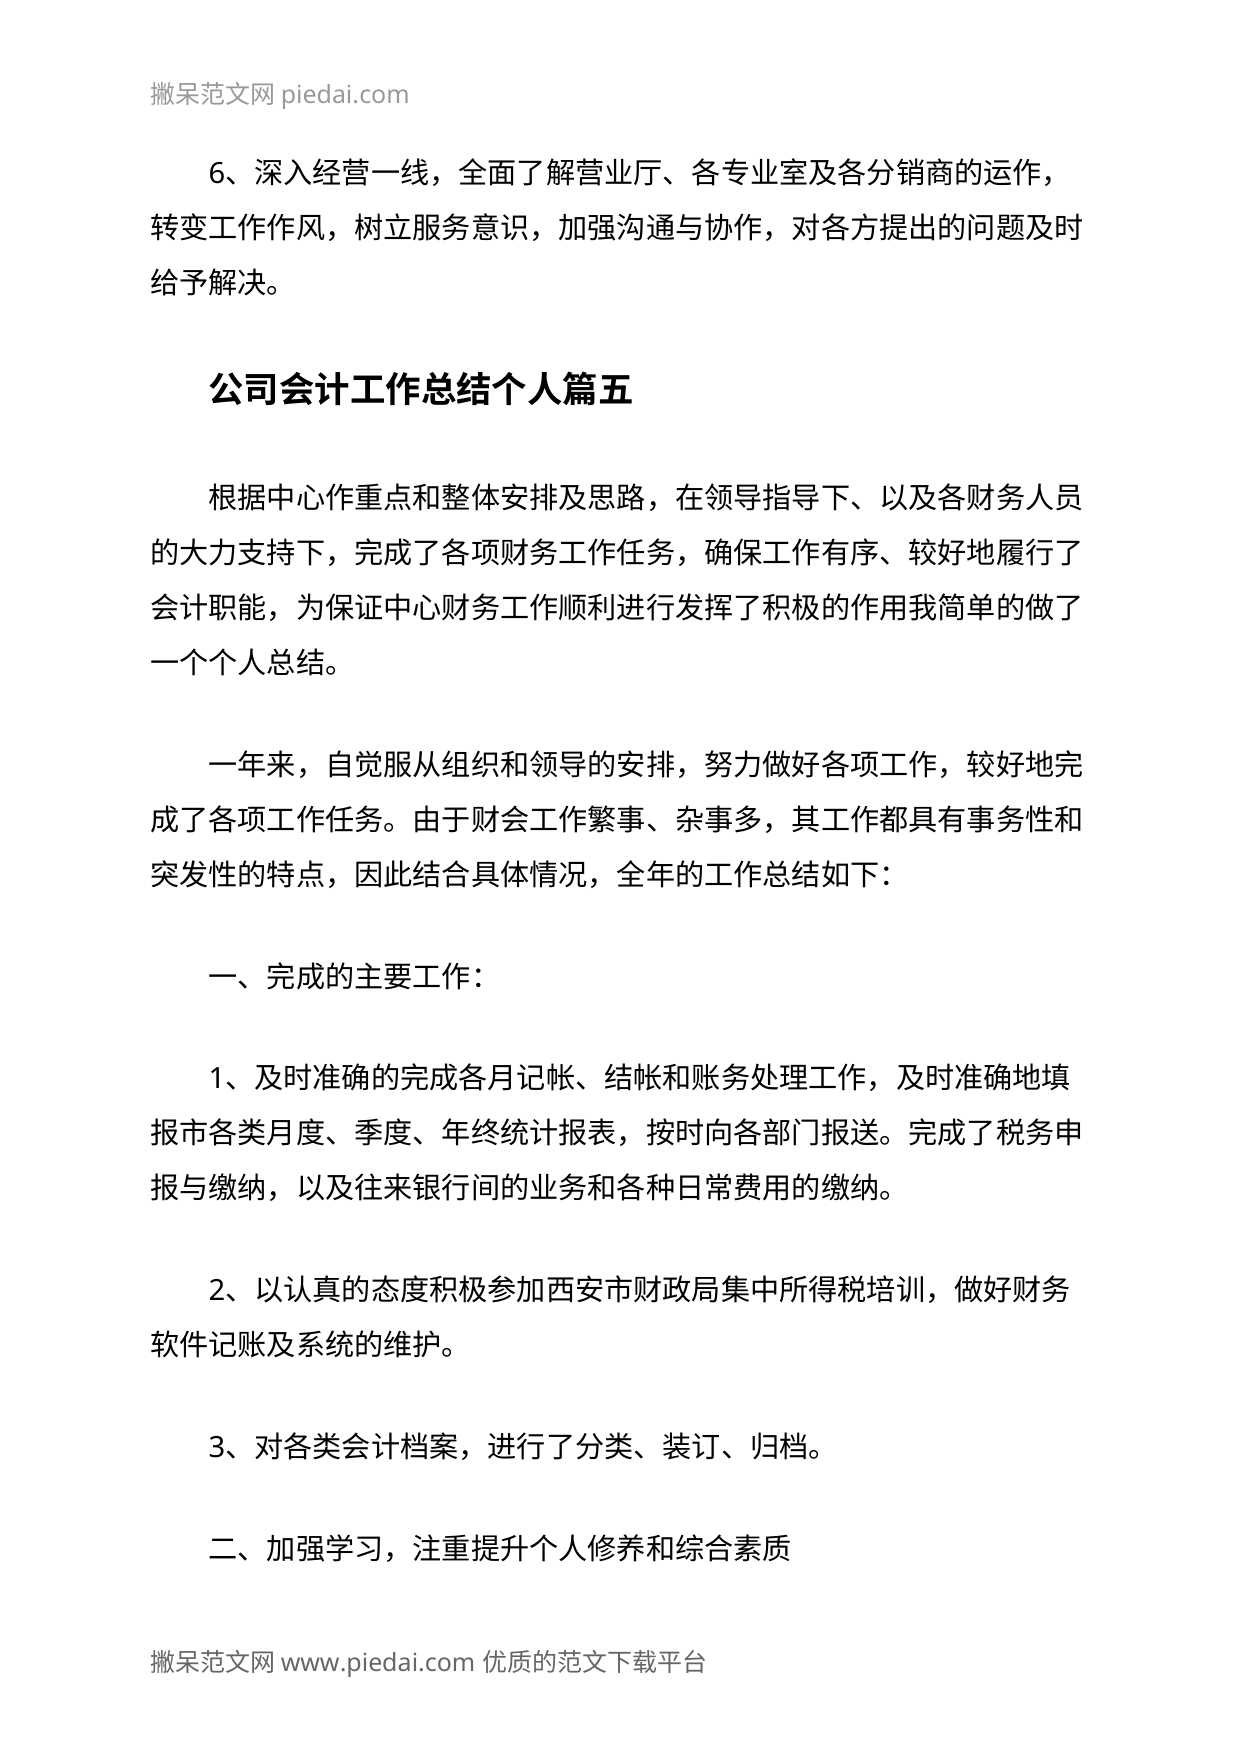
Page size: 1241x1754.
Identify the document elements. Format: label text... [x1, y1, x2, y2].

text 2、以认真的态度积极参加西安市财政局集中所得税培训，做好财务软件记账及系统的维护。 [150, 1267, 1090, 1364]
text 1、及时准确的完成各月记帐、结帐和账务处理工作，及时准确地填报市各类月度、季度、年终统计报表，按时向各部门报送。完成了税务申报与缴纳，以及往来银行间的业务和各种日常费用的缴纳。 [150, 1055, 1090, 1207]
text 3、对各类会计档案，进行了分类、装订、归档。 [150, 1423, 1090, 1466]
text 根据中心作重点和整体安排及思路，在领导指导下、以及各财务人员的大力支持下，完成了各项财务工作任务，确保工作有序、较好地履行了会计职能，为保证中心财务工作顺利进行发挥了积极的作用我简单的做了一个个人总结。 [150, 475, 1090, 682]
text 6、深入经营一线，全面了解营业厅、各专业室及各分销商的运作，转变工作作风，树立服务意识，加强沟通与协作，对各方提出的问题及时给予解决。 [150, 150, 1090, 302]
text 一、完成的主要工作： [150, 953, 1090, 995]
text 一年来，自觉服从组织和领导的安排，努力做好各项工作，较好地完成了各项工作任务。由于财会工作繁事、杂事多，其工作都具有事务性和突发性的特点，因此结合具体情况，全年的工作总结如下： [150, 742, 1090, 894]
text 二、加强学习，注重提升个人修养和综合素质 [150, 1525, 1090, 1568]
text 公司会计工作总结个人篇五 [150, 362, 1090, 413]
